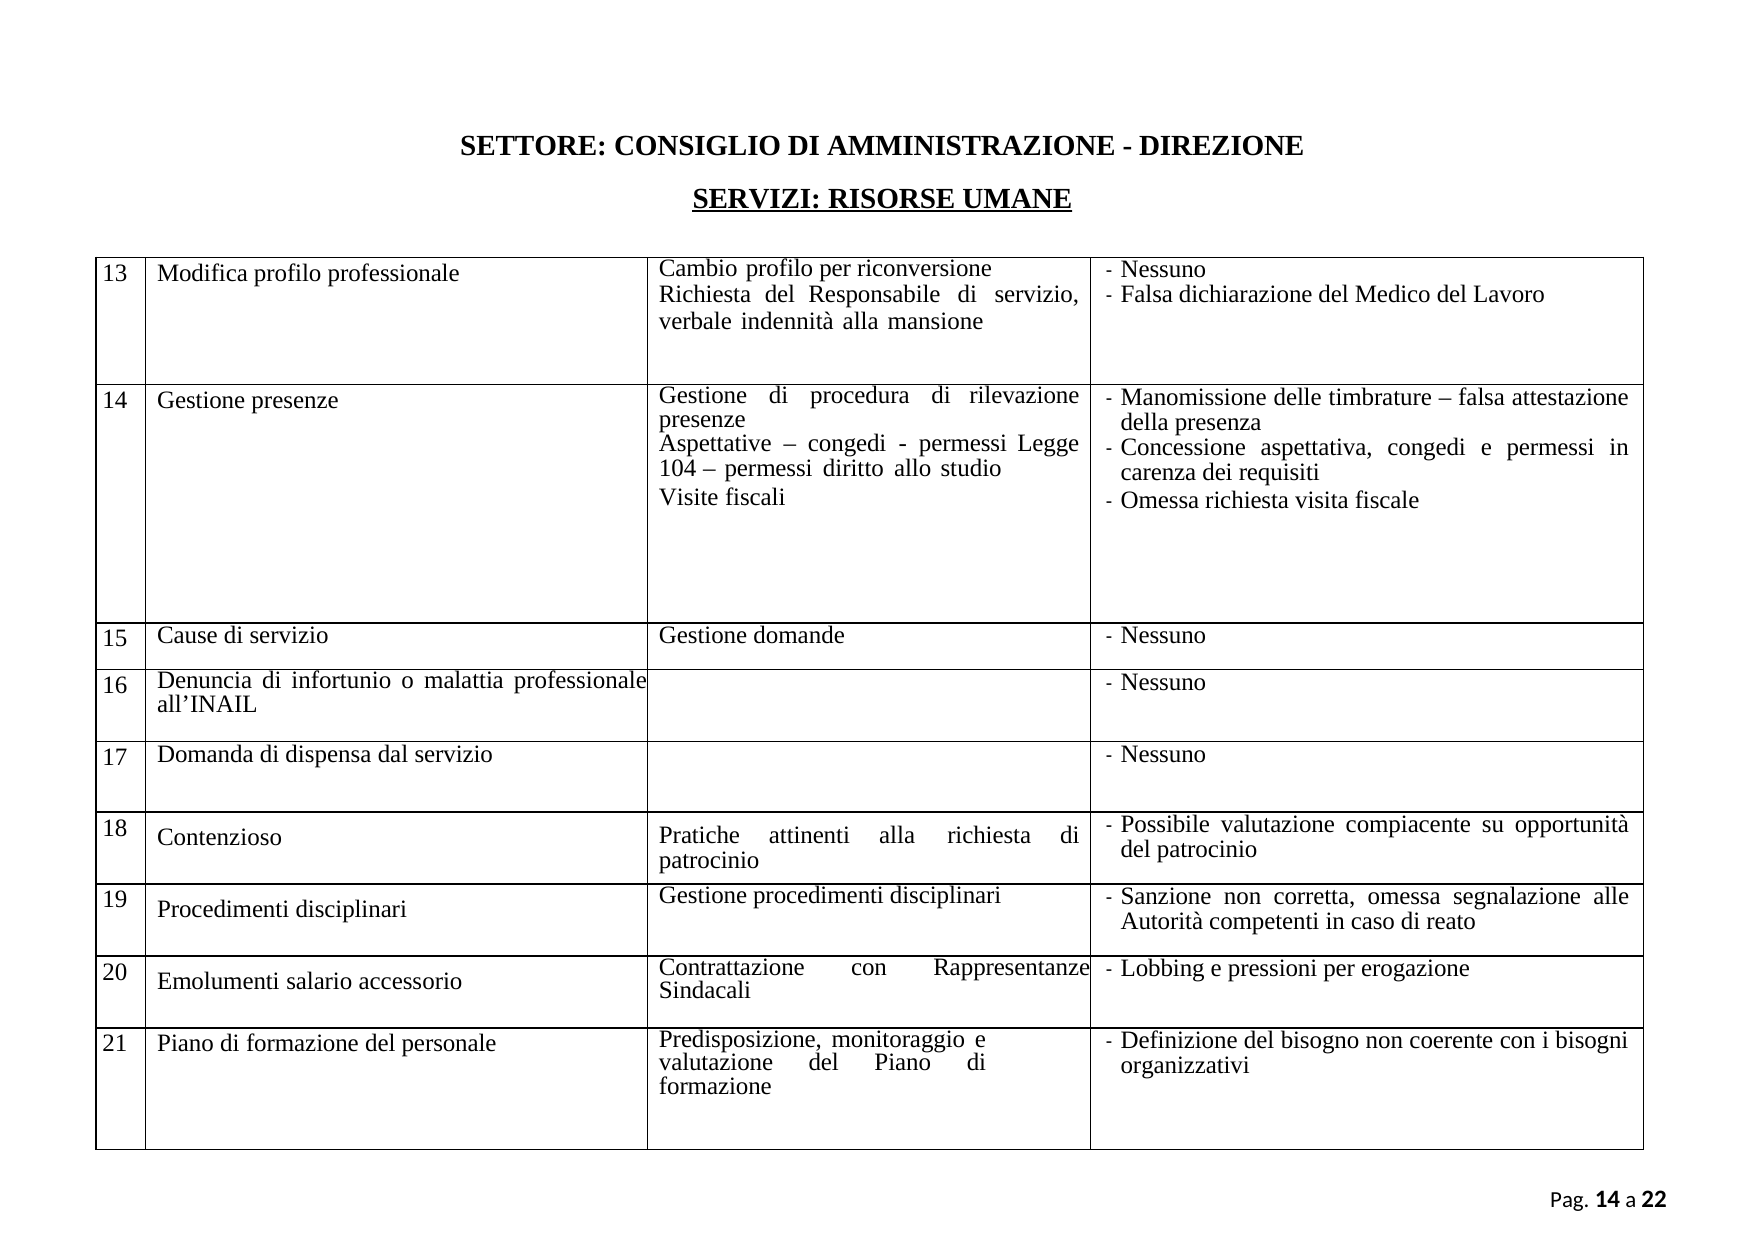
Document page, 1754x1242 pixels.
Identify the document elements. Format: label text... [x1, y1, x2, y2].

table_cell Nessuno [1091, 670, 1643, 741]
table_cell Contenzioso [146, 813, 647, 883]
table_cell [648, 670, 1090, 741]
table_cell 21 [97, 1029, 145, 1149]
table_cell 18 [97, 813, 145, 883]
table_cell Modifica profilo professionale [146, 258, 647, 384]
table_cell Piano di formazione del personale [146, 1029, 647, 1149]
table_cell 15 [97, 624, 145, 669]
table_cell Domanda di dispensa dal servizio [146, 742, 647, 811]
table_cell Emolumenti salario accessorio [146, 957, 647, 1027]
table_cell Definizione del bisogno non coerente con i bisogni organizzativi [1091, 1029, 1643, 1149]
table_cell Nessuno [1091, 624, 1643, 669]
table_cell 16 [97, 670, 145, 741]
table_cell Gestione di procedura di rilevazione presenze Aspettative – congedi - permessi Legge 104 – permessi diritto allo studio Visite fiscali [648, 385, 1090, 622]
table_cell Possibile valutazione compiacente su opportunità del patrocinio [1091, 813, 1643, 883]
table_cell Lobbing e pressioni per erogazione [1091, 957, 1643, 1027]
table_cell Gestione presenze [146, 385, 647, 622]
table_cell Cambio profilo per riconversione Richiesta del Responsabile di servizio, verbale indennità alla mansione [648, 258, 1090, 384]
table_cell Gestione procedimenti disciplinari [648, 885, 1090, 955]
table_cell [648, 742, 1090, 811]
table_cell Manomissione delle timbrature – falsa attestazione della presenza Concessione aspettativa, congedi e permessi in carenza dei requisiti Omessa richiesta visita fiscale [1091, 385, 1643, 622]
table_cell Contrattazione con Rappresentanze Sindacali [648, 957, 1090, 1027]
table_cell 13 [97, 258, 145, 384]
table_cell Nessuno [1091, 742, 1643, 811]
table_cell Sanzione non corretta, omessa segnalazione alle Autorità competenti in caso di reato [1091, 885, 1643, 955]
table_cell 14 [97, 385, 145, 622]
table_cell 20 [97, 957, 145, 1027]
table_cell 19 [97, 885, 145, 955]
table_cell Predisposizione, monitoraggio e valutazione del Piano di formazione [648, 1029, 1090, 1149]
table_cell Procedimenti disciplinari [146, 885, 647, 955]
table_cell Pratiche attinenti alla richiesta di patrocinio [648, 813, 1090, 883]
table_cell Nessuno Falsa dichiarazione del Medico del Lavoro [1091, 258, 1643, 384]
table_cell 17 [97, 742, 145, 811]
table_cell Gestione domande [648, 624, 1090, 669]
table_cell Denuncia di infortunio o malattia professionale all’INAIL [146, 670, 647, 741]
table_cell Cause di servizio [146, 624, 647, 669]
